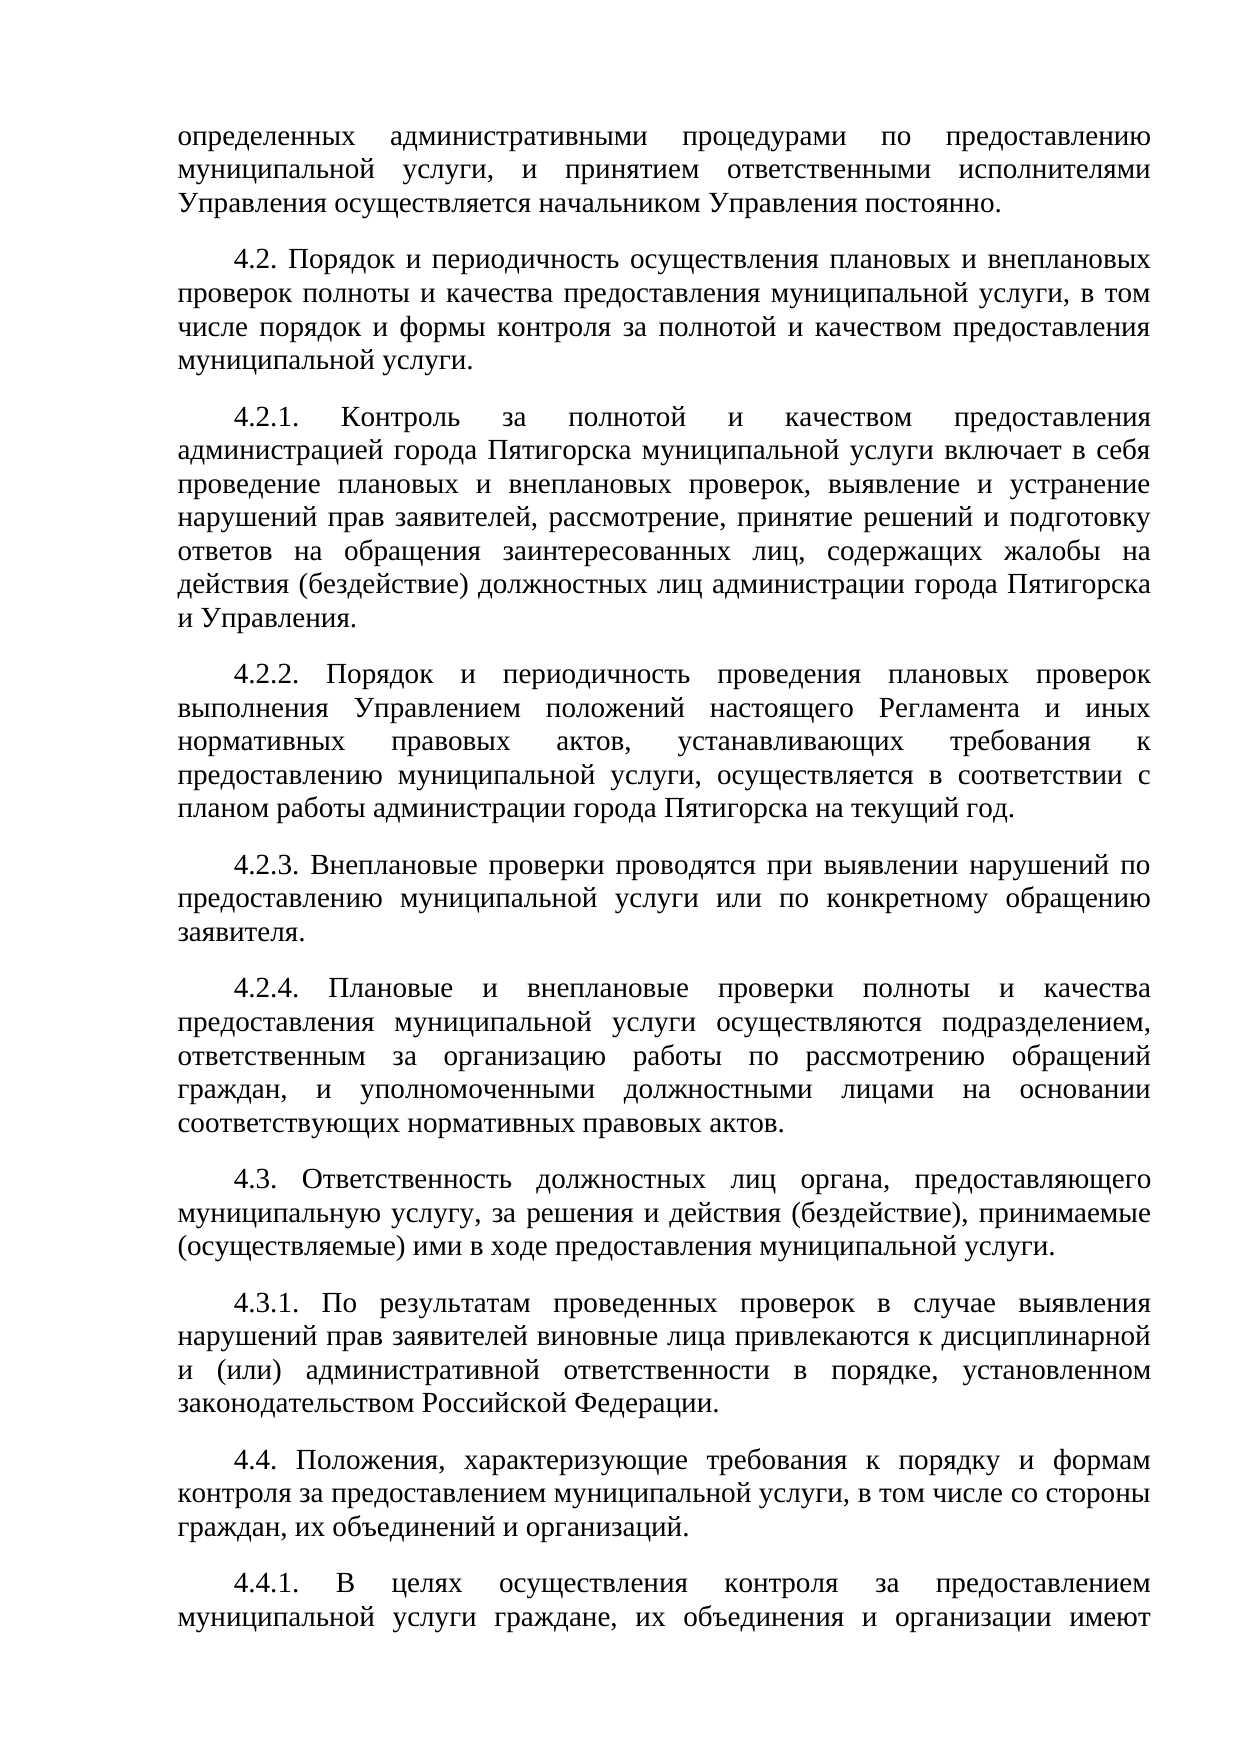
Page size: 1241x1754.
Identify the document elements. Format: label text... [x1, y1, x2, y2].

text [177, 1565, 1152, 1632]
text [177, 118, 1152, 219]
text 4.2. Порядок и периодичность осуществления плановых и внеплановых проверок полноты и качества предоставления муниципальной услуги, в том числе порядок и формы контроля за полнотой и качеством предоставления муниципальной услуги. [177, 242, 1152, 376]
text 4.2.3. Внеплановые проверки проводятся при выявлении нарушений по предоставлению муниципальной услуги или по конкретному обращению заявителя. [177, 847, 1152, 948]
text 4.2.2. Порядок и периодичность проведения плановых проверок выполнения Управлением положений настоящего Регламента и иных нормативных правовых актов, устанавливающих требования к предоставлению муниципальной услуги, осуществляется в соответствии с планом работы администрации города Пятигорска на текущий год. [177, 656, 1152, 824]
text 4.3. Ответственность должностных лиц органа, предоставляющего муниципальную услугу, за решения и действия (бездействие), принимаемые (осуществляемые) ими в ходе предоставления муниципальной услуги. [177, 1161, 1152, 1262]
text 4.4. Положения, характеризующие требования к порядку и формам контроля за предоставлением муниципальной услуги, в том числе со стороны граждан, их объединений и организаций. [177, 1442, 1152, 1542]
text 4.3.1. По результатам проведенных проверок в случае выявления нарушений прав заявителей виновные лица привлекаются к дисциплинарной и (или) административной ответственности в порядке, установленном законодательством Российской Федерации. [177, 1285, 1152, 1419]
text 4.2.4. Плановые и внеплановые проверки полноты и качества предоставления муниципальной услуги осуществляются подразделением, ответственным за организацию работы по рассмотрению обращений граждан, и уполномоченными должностными лицами на основании соответствующих нормативных правовых актов. [177, 971, 1152, 1138]
text 4.2.1. Контроль за полнотой и качеством предоставления администрацией города Пятигорска муниципальной услуги включает в себя проведение плановых и внеплановых проверок, выявление и устранение нарушений прав заявителей, рассмотрение, принятие решений и подготовку ответов на обращения заинтересованных лиц, содержащих жалобы на действия (бездействие) должностных лиц администрации города Пятигорска и Управления. [177, 399, 1152, 633]
